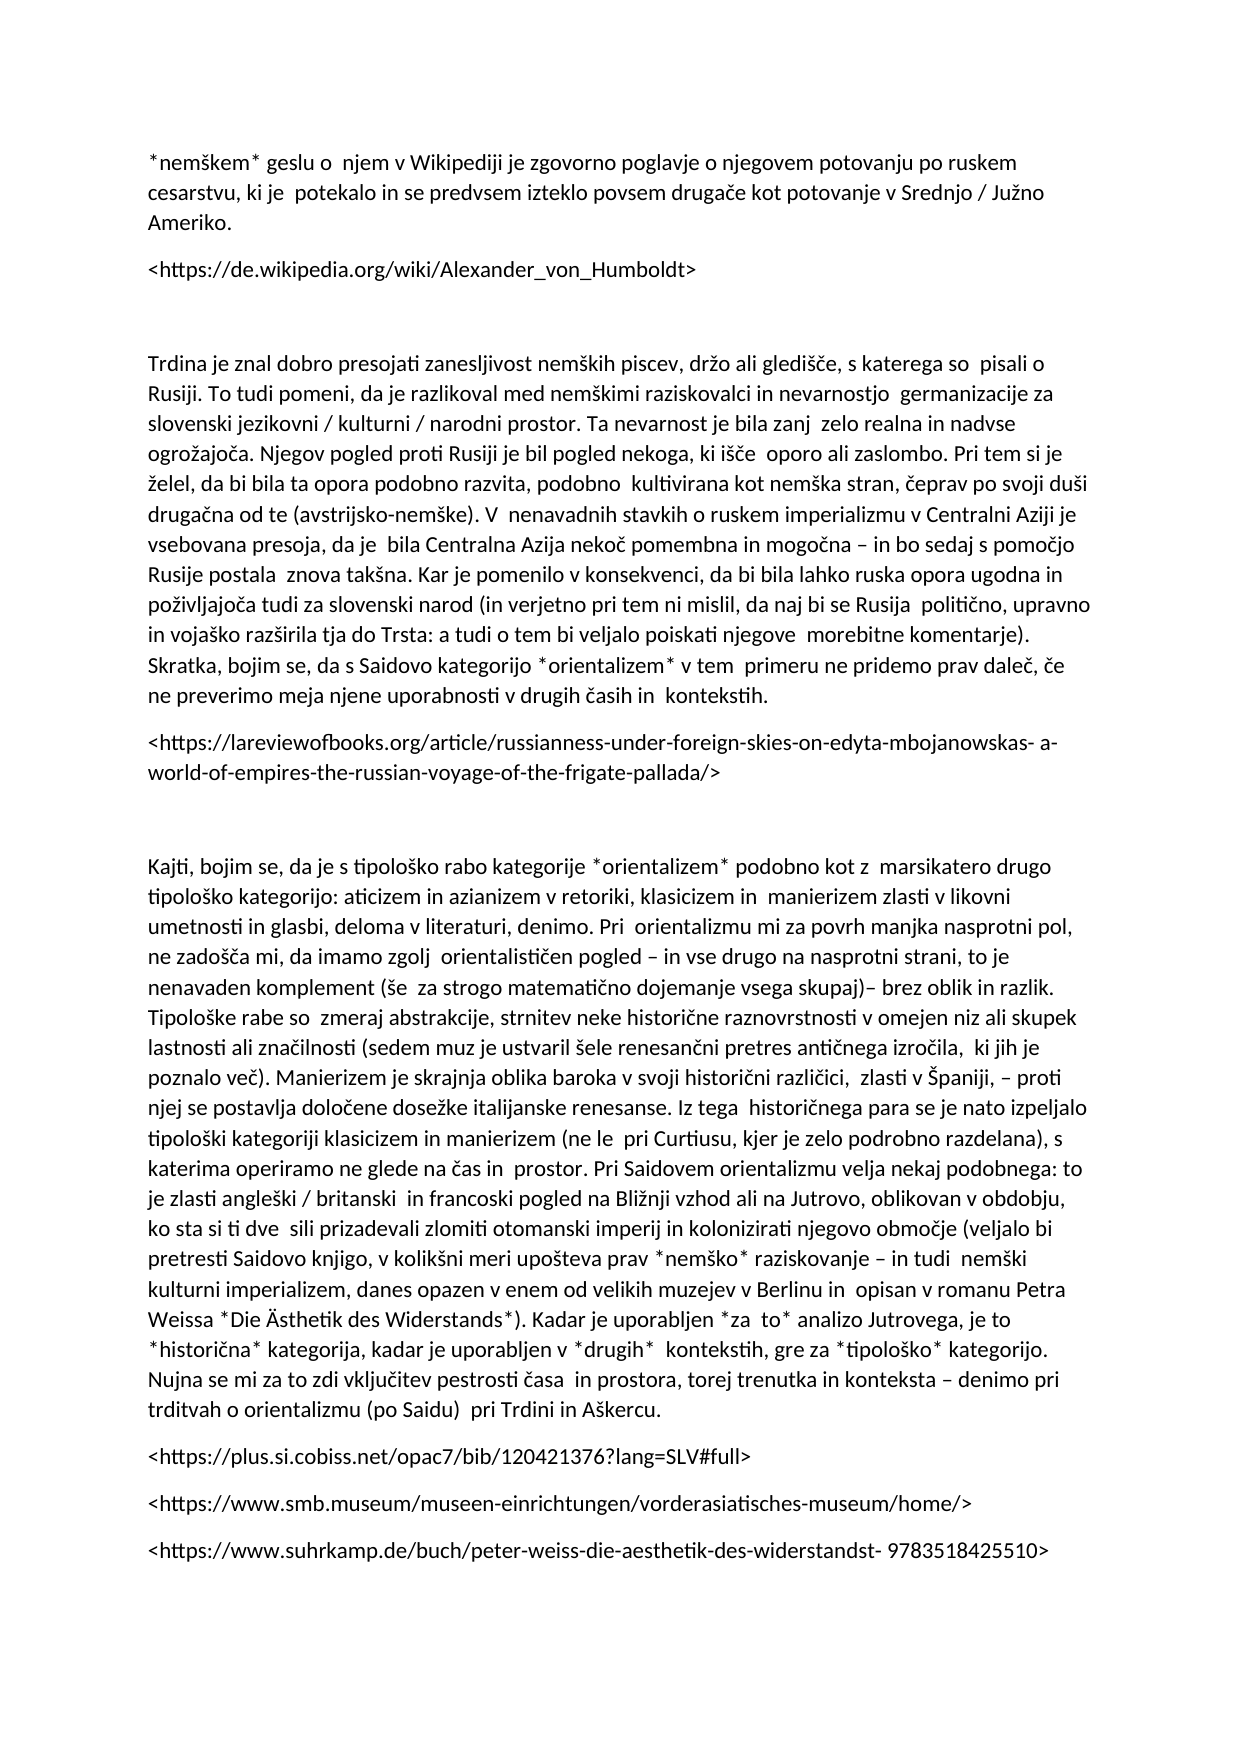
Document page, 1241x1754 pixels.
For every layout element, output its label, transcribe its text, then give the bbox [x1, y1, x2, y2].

text Trdina je znal dobro presojati zanesljivost nemških piscev, držo ali gledišče, s katerega so pisali o Rusiji. To tudi pomeni, da je razlikoval med nemškimi raziskovalci in nevarnostjo germanizacije za slovenski jezikovni / kulturni / narodni prostor. Ta nevarnost je bila zanj zelo realna in nadvse ogrožajoča. Njegov pogled proti Rusiji je bil pogled nekoga, ki išče oporo ali zaslombo. Pri tem si je želel, da bi bila ta opora podobno razvita, podobno kultivirana kot nemška stran, čeprav po svoji duši drugačna od te (avstrijsko-nemške). V nenavadnih stavkih o ruskem imperializmu v Centralni Aziji je vsebovana presoja, da je bila Centralna Azija nekoč pomembna in mogočna – in bo sedaj s pomočjo Rusije postala znova takšna. Kar je pomenilo v konsekvenci, da bi bila lahko ruska opora ugodna in poživljajoča tudi za slovenski narod (in verjetno pri tem ni mislil, da naj bi se Rusija politično, upravno in vojaško razširila tja do Trsta: a tudi o tem bi veljalo poiskati njegove morebitne komentarje). Skratka, bojim se, da s Saidovo kategorijo *orientalizem* v tem primeru ne pridemo prav daleč, če ne preverimo meja njene uporabnosti v drugih časih in kontekstih. [148, 349, 1093, 709]
text <https://www.smb.museum/museen-einrichtungen/vorderasiatisches-museum/home/> [148, 1489, 1093, 1517]
text <https://de.wikipedia.org/wiki/Alexander_von_Humboldt> [148, 255, 1093, 283]
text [148, 148, 1093, 236]
text <https://lareviewofbooks.org/article/russianness-under-foreign-skies-on-edyta-mbojanowskas- a-world-of-empires-the-russian-voyage-of-the-frigate-pallada/> [148, 728, 1093, 786]
text Kajti, bojim se, da je s tipološko rabo kategorije *orientalizem* podobno kot z marsikatero drugo tipološko kategorijo: aticizem in azianizem v retoriki, klasicizem in manierizem zlasti v likovni umetnosti in glasbi, deloma v literaturi, denimo. Pri orientalizmu mi za povrh manjka nasprotni pol, ne zadošča mi, da imamo zgolj orientalističen pogled – in vse drugo na nasprotni strani, to je nenavaden komplement (še za strogo matematično dojemanje vsega skupaj)– brez oblik in razlik. Tipološke rabe so zmeraj abstrakcije, strnitev neke historične raznovrstnosti v omejen niz ali skupek lastnosti ali značilnosti (sedem muz je ustvaril šele renesančni pretres antičnega izročila, ki jih je poznalo več). Manierizem je skrajnja oblika baroka v svoji historični različici, zlasti v Španiji, – proti njej se postavlja določene dosežke italijanske renesanse. Iz tega historičnega para se je nato izpeljalo tipološki kategoriji klasicizem in manierizem (ne le pri Curtiusu, kjer je zelo podrobno razdelana), s katerima operiramo ne glede na čas in prostor. Pri Saidovem orientalizmu velja nekaj podobnega: to je zlasti angleški / britanski in francoski pogled na Bližnji vzhod ali na Jutrovo, oblikovan v obdobju, ko sta si ti dve sili prizadevali zlomiti otomanski imperij in kolonizirati njegovo območje (veljalo bi pretresti Saidovo knjigo, v kolikšni meri upošteva prav *nemško* raziskovanje – in tudi nemški kulturni imperializem, danes opazen v enem od velikih muzejev v Berlinu in opisan v romanu Petra Weissa *Die Ästhetik des Widerstands*). Kadar je uporabljen *za to* analizo Jutrovega, je to *historična* kategorija, kadar je uporabljen v *drugih* kontekstih, gre za *tipološko* kategorijo. Nujna se mi za to zdi vključitev pestrosti časa in prostora, torej trenutka in konteksta – denimo pri trditvah o orientalizmu (po Saidu) pri Trdini in Aškercu. [148, 852, 1093, 1423]
text <https://www.suhrkamp.de/buch/peter-weiss-die-aesthetik-des-widerstandst- 9783518425510> [148, 1536, 1093, 1564]
text <https://plus.si.cobiss.net/opac7/bib/120421376?lang=SLV#full> [148, 1442, 1093, 1470]
